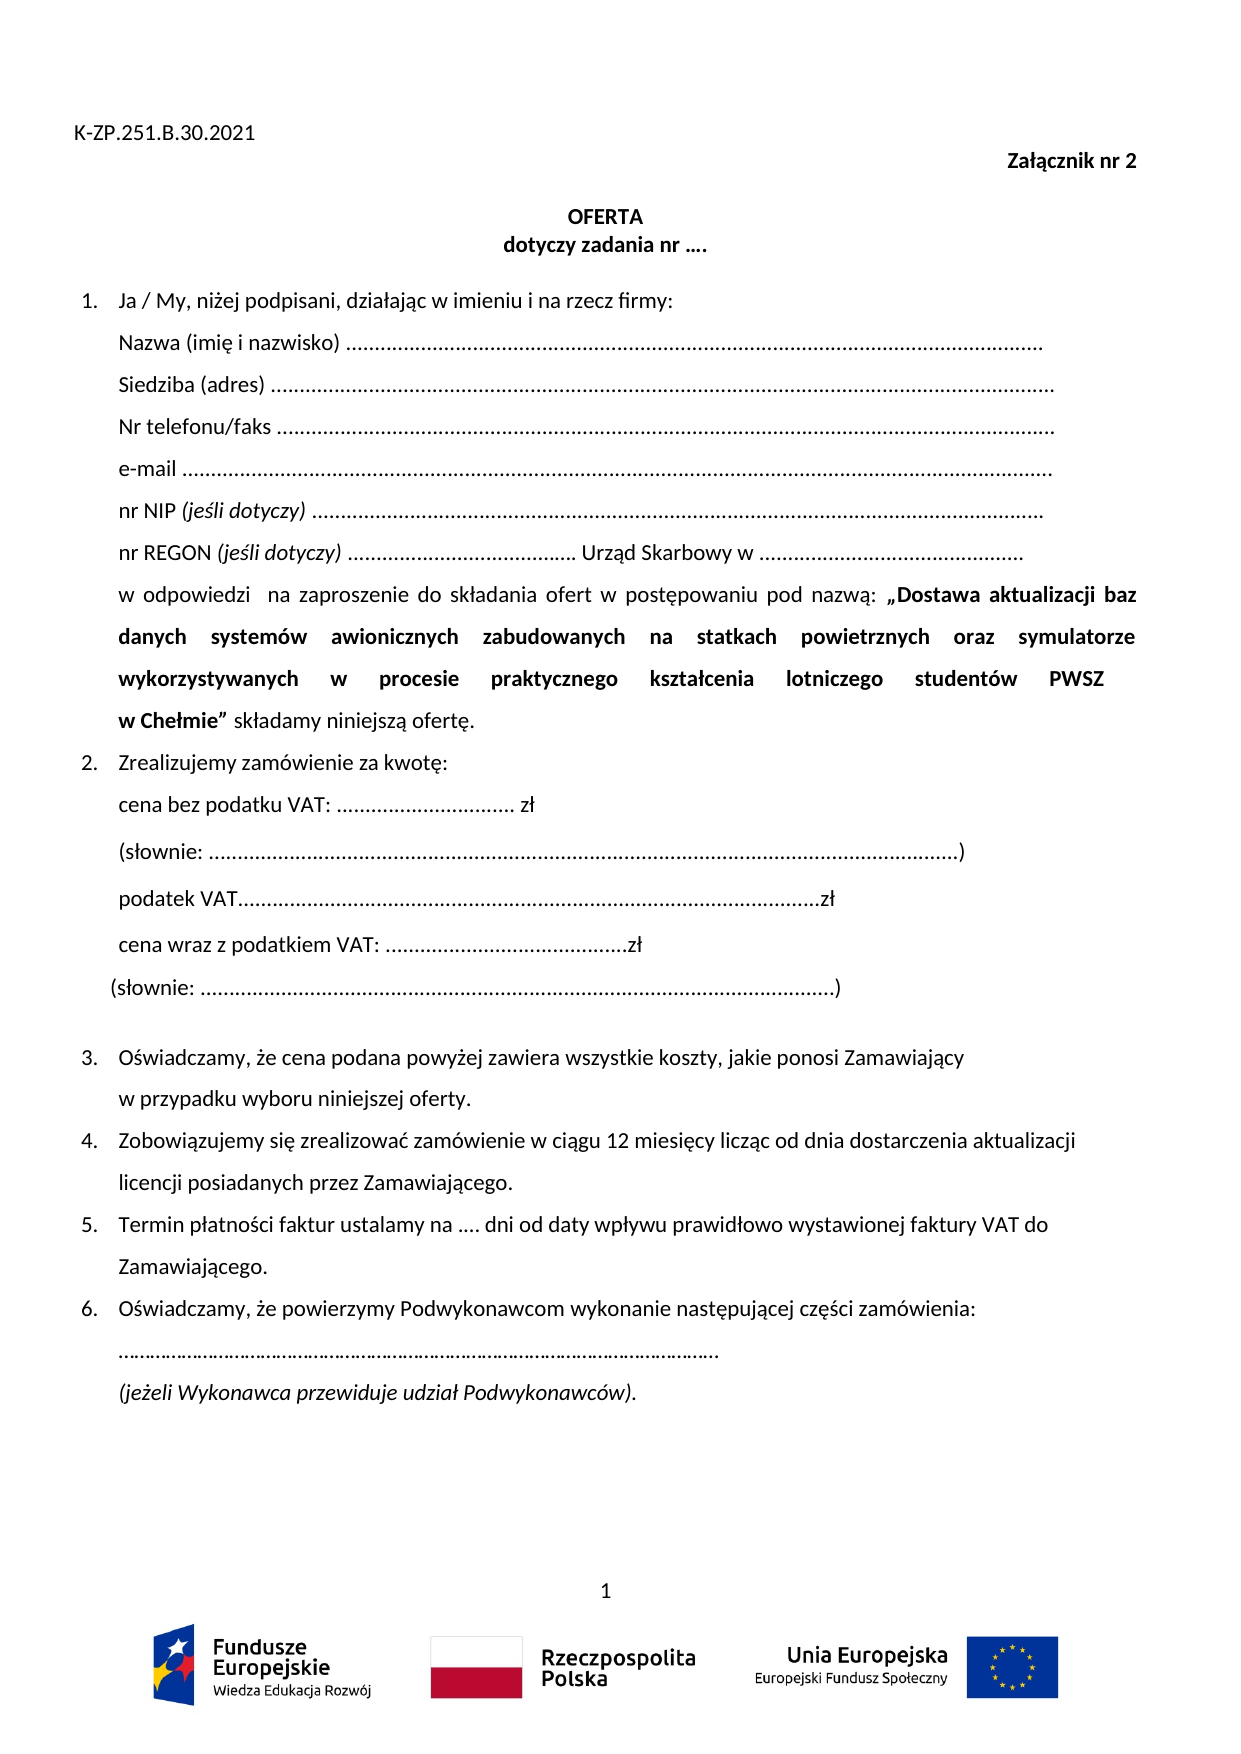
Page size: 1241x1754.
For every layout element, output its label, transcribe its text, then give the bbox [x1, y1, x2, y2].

text podatek VAT.....................................................................................................zł [74, 884, 1137, 912]
text Siedziba (adres) ........................................................................................................................................ Nr telefonu/faks ....................................................................................................................................... e-mail ....................................................................................................................................................... [118, 370, 1137, 482]
picture [133, 1604, 1078, 1726]
text cena bez podatku VAT: ............................... zł [74, 790, 1137, 818]
text dotyczy zadania nr …. [74, 230, 1137, 258]
text w odpowiedzi na zaproszenie do składania ofert w postępowaniu pod nazwą: „Dostawa aktualizacji baz danych systemów awionicznych zabudowanych na statkach powietrznych oraz symulatorze wykorzystywanych w procesie praktycznego kształcenia lotniczego studentów PWSZ w Chełmie” składamy niniejszą ofertę. [118, 580, 1137, 734]
text OFERTA [74, 202, 1137, 230]
list Oświadczamy, że cena podana powyżej zawiera wszystkie koszty, jakie ponosi Zamawiający w przypadku wyboru niniejszej oferty. [81, 1043, 1137, 1113]
list Termin płatności faktur ustalamy na .… dni od daty wpływu prawidłowo wystawionej faktury VAT do Zamawiającego. [81, 1211, 1137, 1281]
text (słownie: ..................................................................................................................................) [74, 837, 1137, 865]
text Nazwa (imię i nazwisko) ......................................................................................................................... [118, 328, 1137, 356]
list Zobowiązujemy się zrealizować zamówienie w ciągu 12 miesięcy licząc od dnia dostarczenia aktualizacji licencji posiadanych przez Zamawiającego. [81, 1127, 1137, 1197]
text K-ZP.251.B.30.2021 [74, 118, 1137, 146]
text nr NIP (jeśli dotyczy) ............................................................................................................................... nr REGON (jeśli dotyczy) ....................................…. Urząd Skarbowy w .............................................. [118, 496, 1137, 566]
list Zrealizujemy zamówienie za kwotę: [81, 748, 1137, 776]
list Oświadczamy, że powierzymy Podwykonawcom wykonanie następującej części zamówienia: …………………………………………………………………………………………………… [81, 1294, 1137, 1364]
text Załącznik nr 2 [74, 146, 1137, 174]
text (jeżeli Wykonawca przewiduje udział Podwykonawców). [74, 1378, 1137, 1406]
list Ja / My, niżej podpisani, działając w imieniu i na rzecz firmy: [81, 286, 1137, 314]
text cena wraz z podatkiem VAT: ..........................................zł (słownie: ..............................................................................................................) [74, 931, 1137, 1001]
